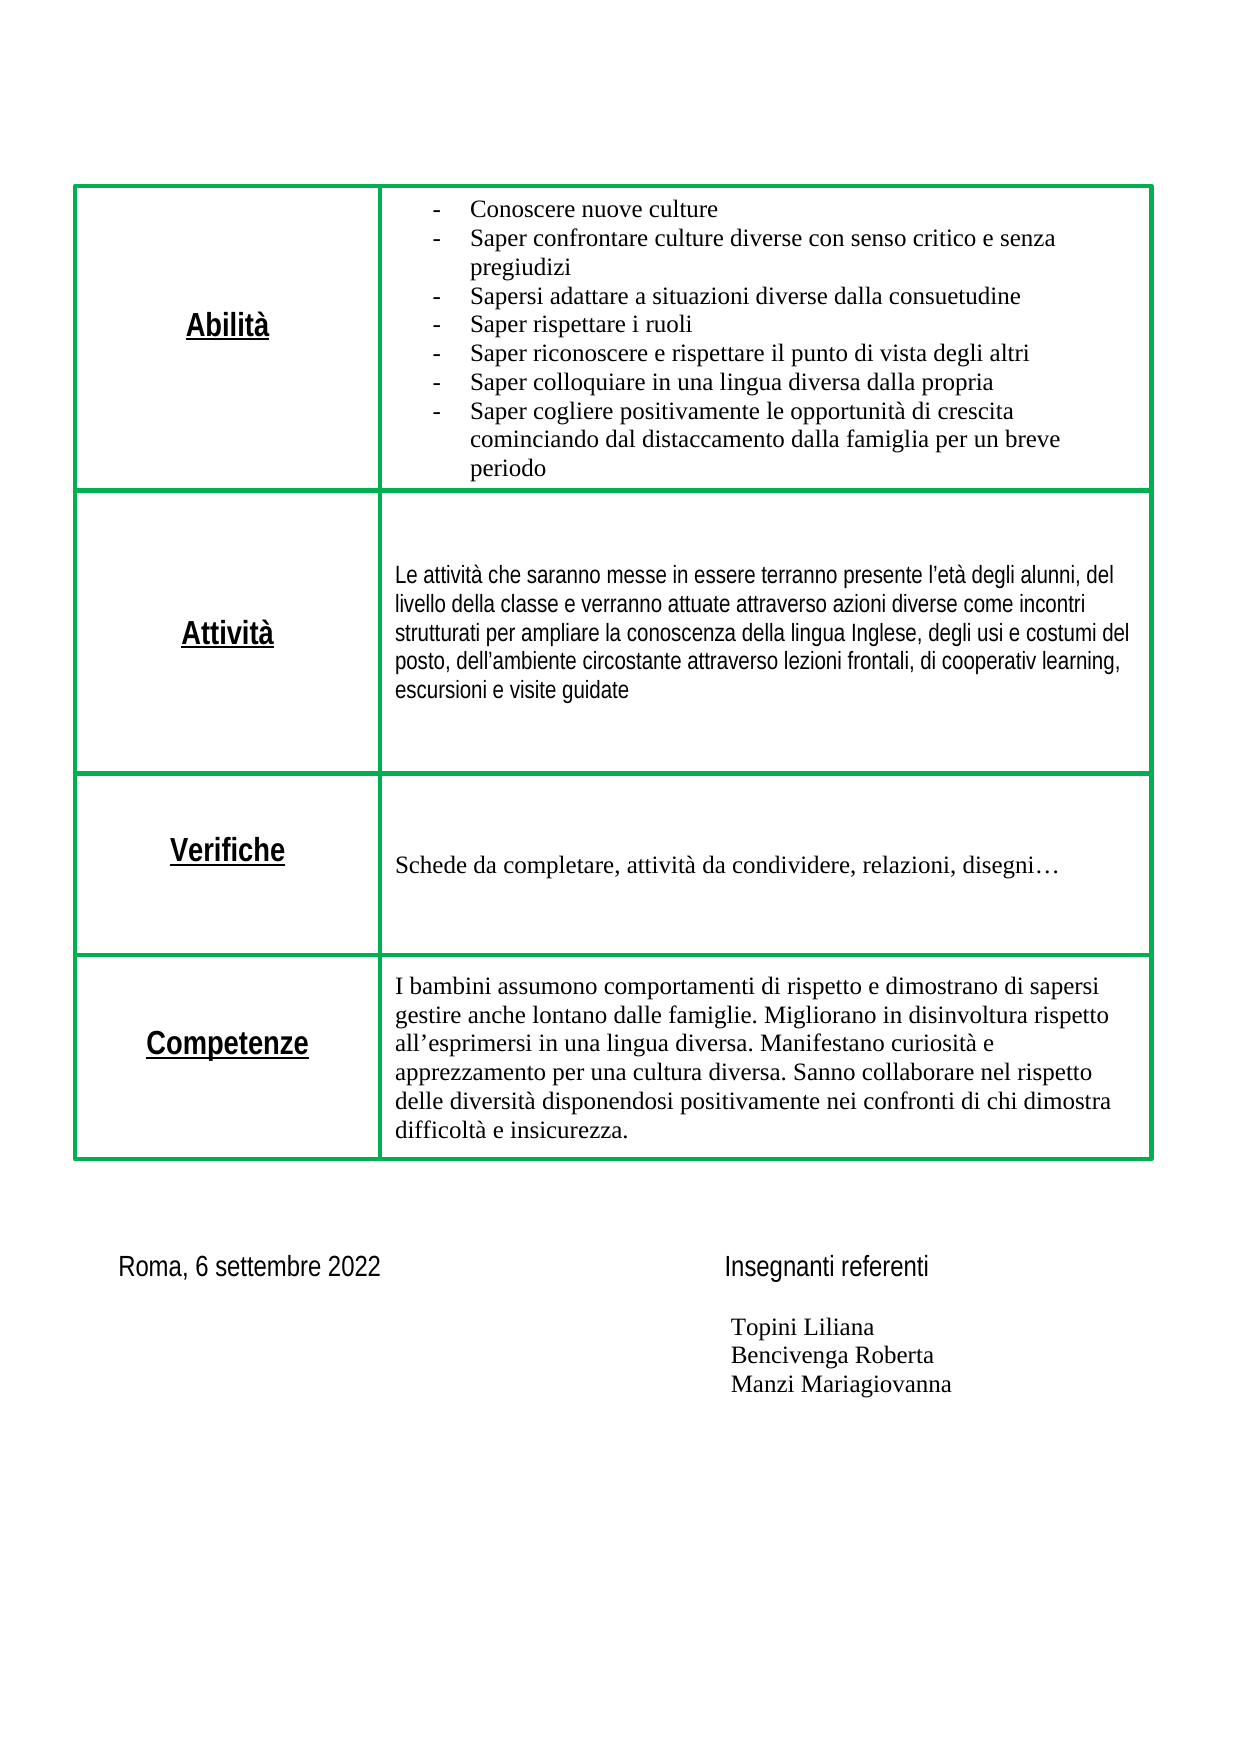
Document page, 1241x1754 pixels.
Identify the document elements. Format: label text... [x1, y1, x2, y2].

text Roma, 6 settembre 2022 Insegnanti referenti [118, 1249, 1122, 1283]
text Topini Liliana [118, 1312, 1122, 1340]
text Manzi Mariagiovanna [118, 1369, 1122, 1398]
text Bencivenga Roberta [118, 1340, 1122, 1369]
